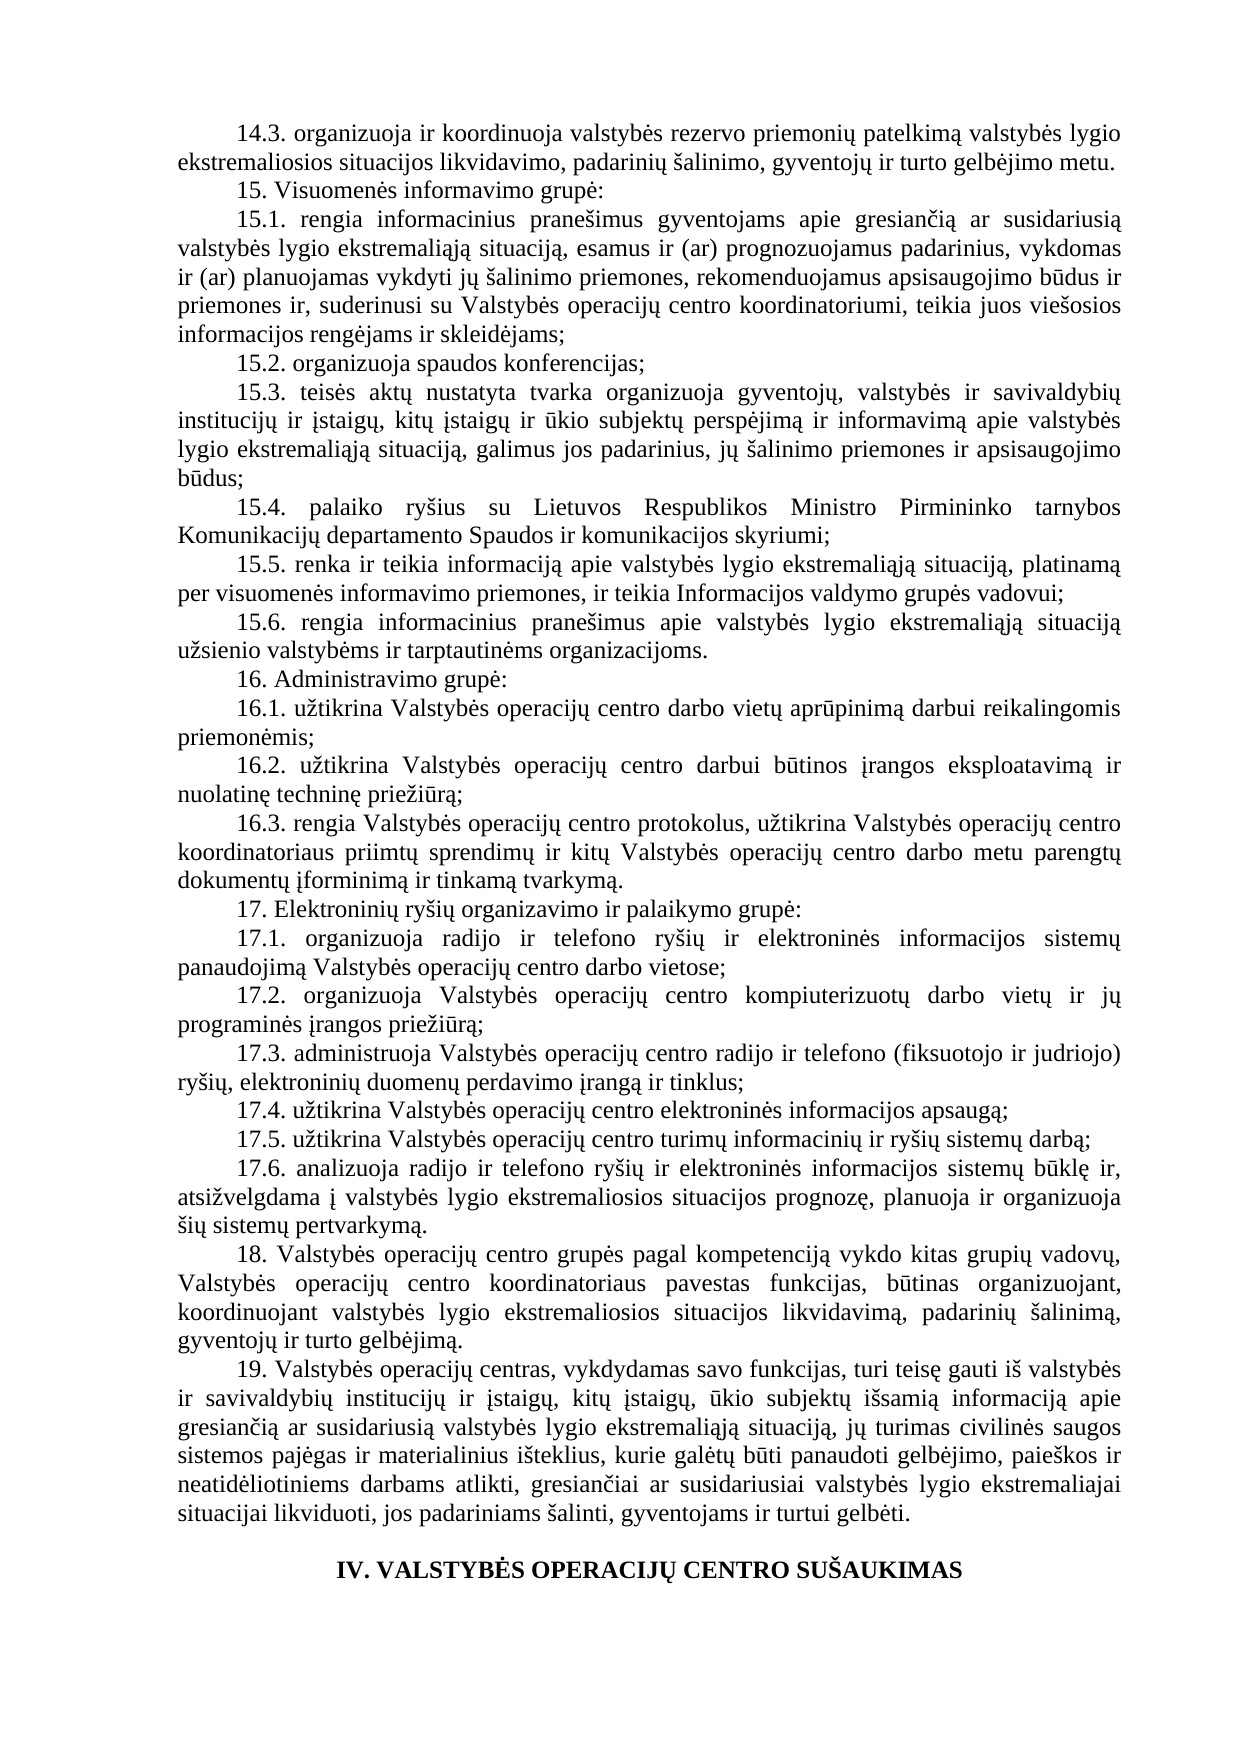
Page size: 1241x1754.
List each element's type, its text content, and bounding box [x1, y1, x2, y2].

text IV. VALSTYBĖS OPERACIJŲ CENTRO SUŠAUKIMAS [177, 1556, 1122, 1584]
text 17.2. organizuoja Valstybės operacijų centro kompiuterizuotų darbo vietų ir jų programinės įrangos priežiūrą; [177, 981, 1122, 1038]
text 16.3. rengia Valstybės operacijų centro protokolus, užtikrina Valstybės operacijų centro koordinatoriaus priimtų sprendimų ir kitų Valstybės operacijų centro darbo metu parengtų dokumentų įforminimą ir tinkamą tvarkymą. [177, 808, 1122, 894]
text 17. Elektroninių ryšių organizavimo ir palaikymo grupė: [177, 894, 1122, 923]
text 17.6. analizuoja radijo ir telefono ryšių ir elektroninės informacijos sistemų būklę ir, atsižvelgdama į valstybės lygio ekstremaliosios situacijos prognozę, planuoja ir organizuoja šių sistemų pertvarkymą. [177, 1153, 1122, 1239]
text 16. Administravimo grupė: [177, 664, 1122, 693]
text 17.5. užtikrina Valstybės operacijų centro turimų informacinių ir ryšių sistemų darbą; [177, 1124, 1122, 1153]
text 16.2. užtikrina Valstybės operacijų centro darbui būtinos įrangos eksploatavimą ir nuolatinę techninę priežiūrą; [177, 751, 1122, 808]
text 17.1. organizuoja radijo ir telefono ryšių ir elektroninės informacijos sistemų panaudojimą Valstybės operacijų centro darbo vietose; [177, 923, 1122, 981]
text 19. Valstybės operacijų centras, vykdydamas savo funkcijas, turi teisę gauti iš valstybės ir savivaldybių institucijų ir įstaigų, kitų įstaigų, ūkio subjektų išsamią informaciją apie gresiančią ar susidariusią valstybės lygio ekstremaliąją situaciją, jų turimas civilinės saugos sistemos pajėgas ir materialinius išteklius, kurie galėtų būti panaudoti gelbėjimo, paieškos ir neatidėliotiniems darbams atlikti, gresiančiai ar susidariusiai valstybės lygio ekstremaliajai situacijai likviduoti, jos padariniams šalinti, gyventojams ir turtui gelbėti. [177, 1354, 1122, 1527]
text 15.4. palaiko ryšius su Lietuvos Respublikos Ministro Pirmininko tarnybos Komunikacijų departamento Spaudos ir komunikacijos skyriumi; [177, 492, 1122, 549]
text 14.3. organizuoja ir koordinuoja valstybės rezervo priemonių patelkimą valstybės lygio ekstremaliosios situacijos likvidavimo, padarinių šalinimo, gyventojų ir turto gelbėjimo metu. [177, 118, 1122, 176]
text 15.1. rengia informacinius pranešimus gyventojams apie gresiančią ar susidariusią valstybės lygio ekstremaliąją situaciją, esamus ir (ar) prognozuojamus padarinius, vykdomas ir (ar) planuojamas vykdyti jų šalinimo priemones, rekomenduojamus apsisaugojimo būdus ir priemones ir, suderinusi su Valstybės operacijų centro koordinatoriumi, teikia juos viešosios informacijos rengėjams ir skleidėjams; [177, 204, 1122, 348]
text 18. Valstybės operacijų centro grupės pagal kompetenciją vykdo kitas grupių vadovų, Valstybės operacijų centro koordinatoriaus pavestas funkcijas, būtinas organizuojant, koordinuojant valstybės lygio ekstremaliosios situacijos likvidavimą, padarinių šalinimą, gyventojų ir turto gelbėjimą. [177, 1239, 1122, 1354]
text 16.1. užtikrina Valstybės operacijų centro darbo vietų aprūpinimą darbui reikalingomis priemonėmis; [177, 693, 1122, 751]
text 15. Visuomenės informavimo grupė: [177, 176, 1122, 204]
text 15.2. organizuoja spaudos konferencijas; [177, 348, 1122, 377]
text 17.3. administruoja Valstybės operacijų centro radijo ir telefono (fiksuotojo ir judriojo) ryšių, elektroninių duomenų perdavimo įrangą ir tinklus; [177, 1038, 1122, 1096]
text 17.4. užtikrina Valstybės operacijų centro elektroninės informacijos apsaugą; [177, 1096, 1122, 1124]
text 15.6. rengia informacinius pranešimus apie valstybės lygio ekstremaliąją situaciją užsienio valstybėms ir tarptautinėms organizacijoms. [177, 607, 1122, 664]
text 15.3. teisės aktų nustatyta tvarka organizuoja gyventojų, valstybės ir savivaldybių institucijų ir įstaigų, kitų įstaigų ir ūkio subjektų perspėjimą ir informavimą apie valstybės lygio ekstremaliąją situaciją, galimus jos padarinius, jų šalinimo priemones ir apsisaugojimo būdus; [177, 377, 1122, 492]
text 15.5. renka ir teikia informaciją apie valstybės lygio ekstremaliąją situaciją, platinamą per visuomenės informavimo priemones, ir teikia Informacijos valdymo grupės vadovui; [177, 549, 1122, 607]
